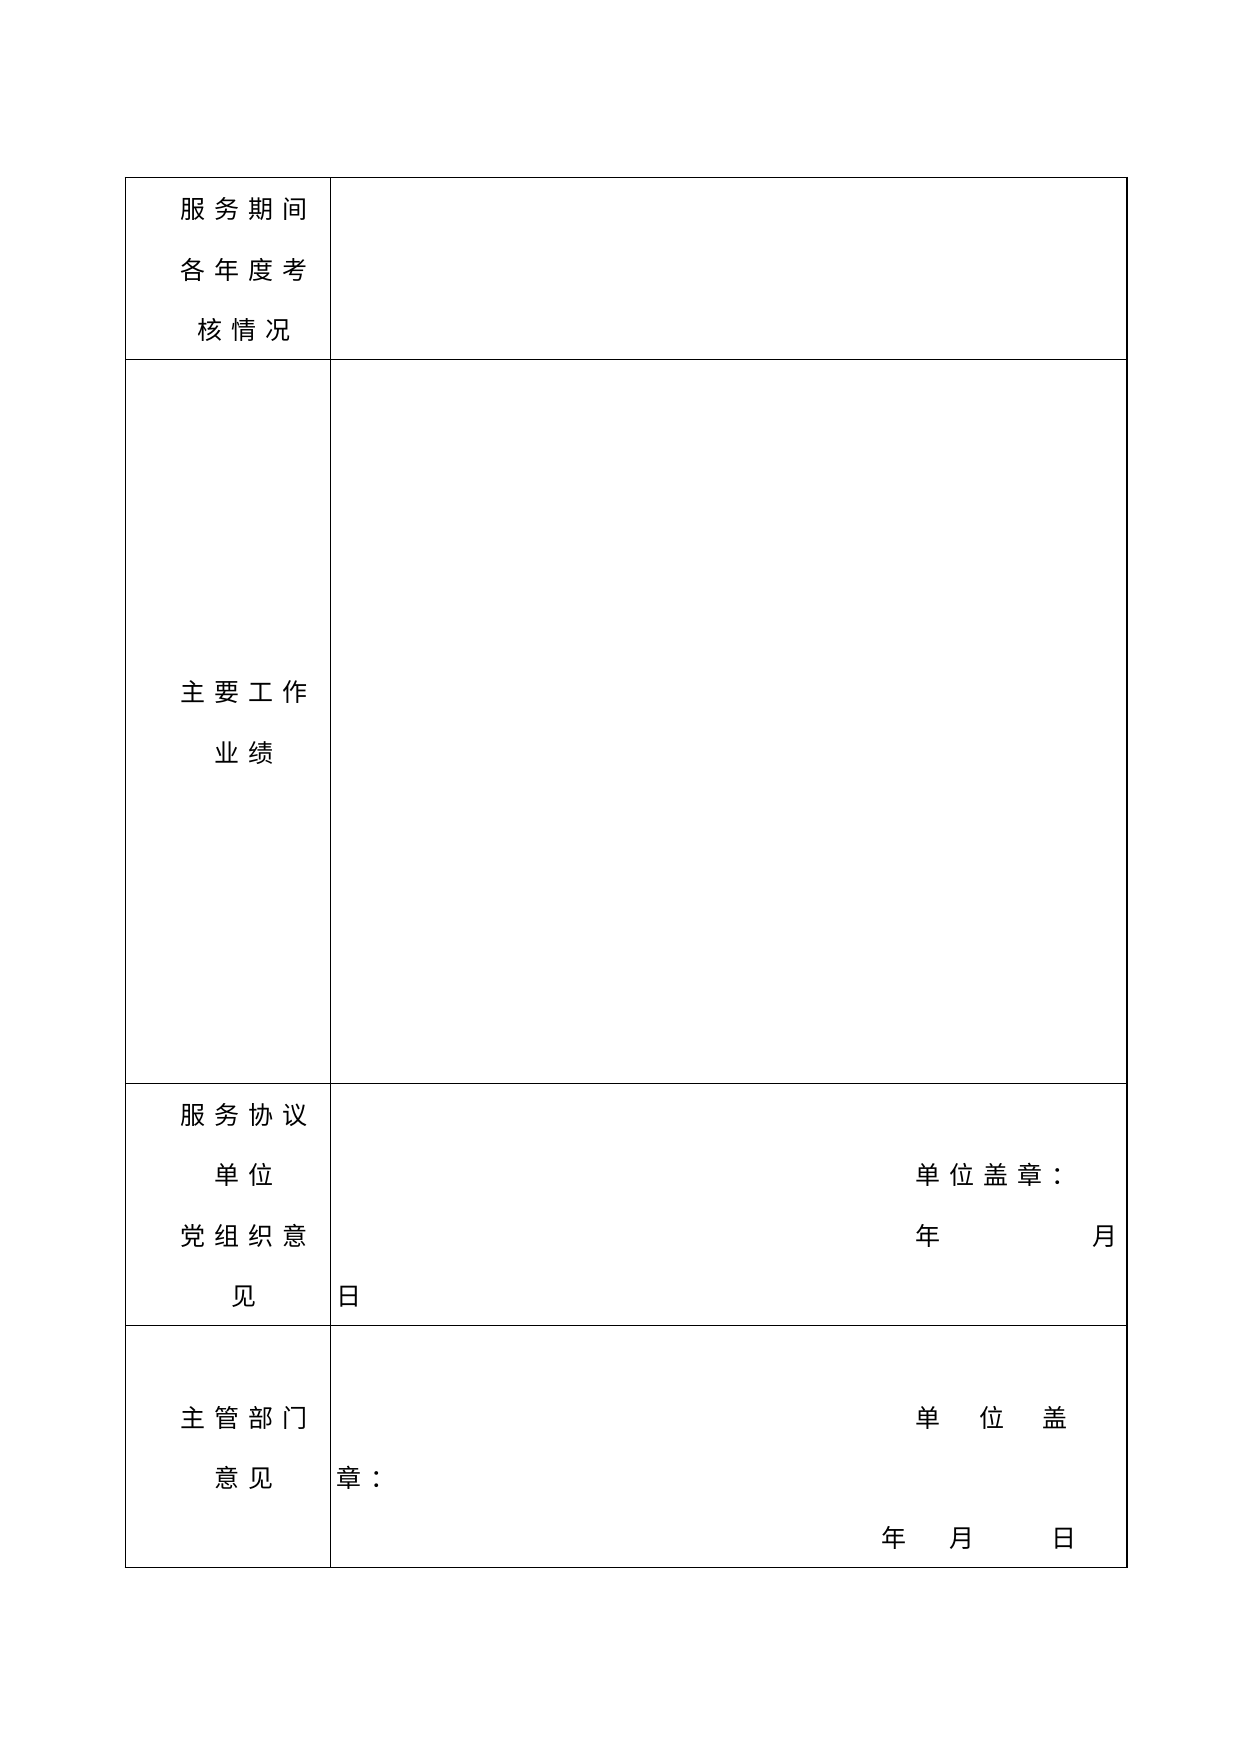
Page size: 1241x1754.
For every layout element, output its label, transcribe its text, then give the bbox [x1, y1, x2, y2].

table_cell 服务协议单位 党组织意见 [126, 1084, 330, 1325]
table_cell 主管部门意见 [126, 1326, 330, 1567]
table_cell [331, 360, 1126, 1082]
table_cell 单位盖章： 年 月 日 [331, 1326, 1126, 1567]
table_header [331, 178, 1126, 359]
table_cell 主要工作业绩 [126, 360, 330, 1082]
table_cell 单位盖章： 年 月 日 [331, 1084, 1126, 1325]
table_header 服务期间各年度考核情况 [126, 178, 330, 359]
